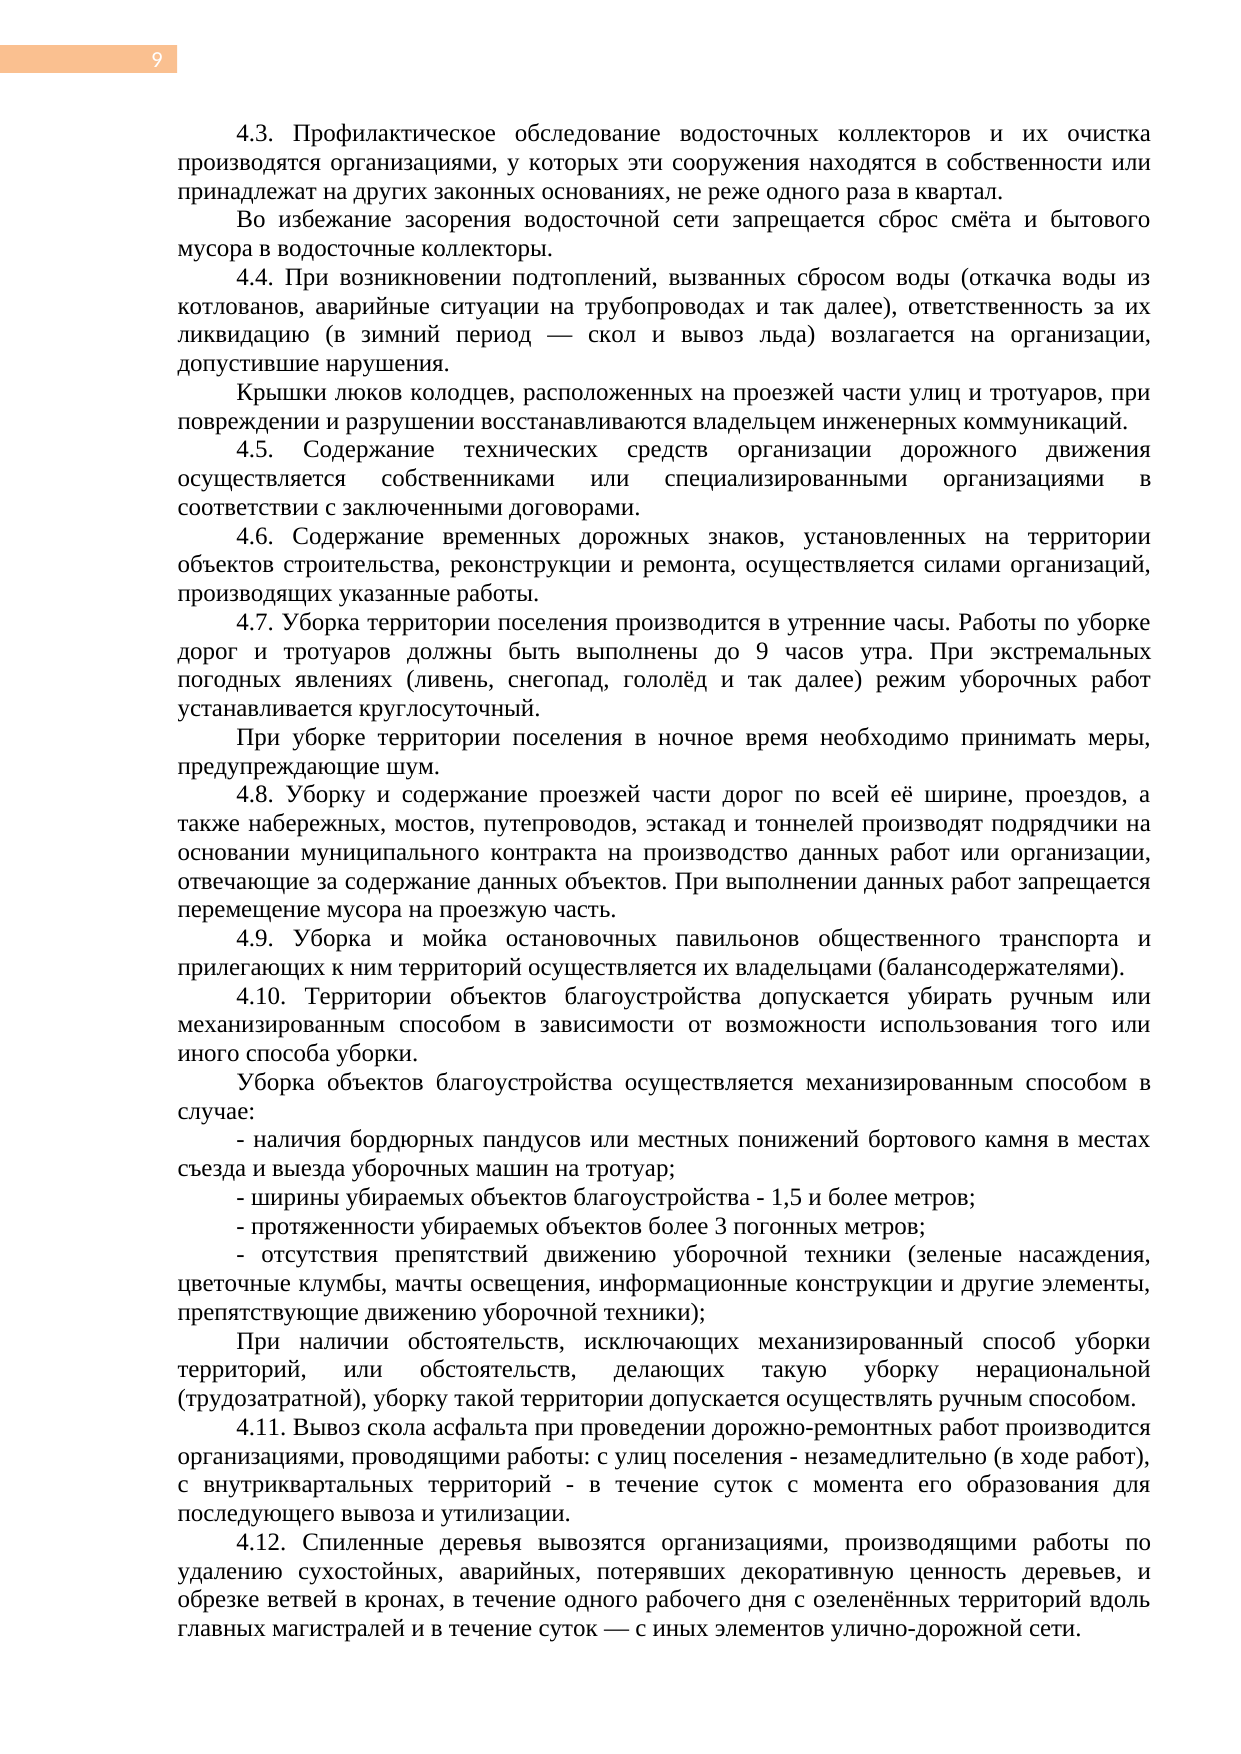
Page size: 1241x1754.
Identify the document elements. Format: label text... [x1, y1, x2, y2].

text 4.4. При возникновении подтоплений, вызванных сбросом воды (откачка воды из котлованов, аварийные ситуации на трубопроводах и так далее), ответственность за их ликвидацию (в зимний период — скол и вывоз льда) возлагается на организации, допустившие нарушения. [177, 262, 1152, 377]
text - ширины убираемых объектов благоустройства - 1,5 и более метров; [177, 1182, 1152, 1211]
text - протяженности убираемых объектов более 3 погонных метров; [177, 1211, 1152, 1239]
text - наличия бордюрных пандусов или местных понижений бортового камня в местах съезда и выезда уборочных машин на тротуар; [177, 1124, 1152, 1182]
text При уборке территории поселения в ночное время необходимо принимать меры, предупреждающие шум. [177, 722, 1152, 779]
text 4.9. Уборка и мойка остановочных павильонов общественного транспорта и прилегающих к ним территорий осуществляется их владельцами (балансодержателями). [177, 923, 1152, 981]
text - отсутствия препятствий движению уборочной техники (зеленые насаждения, цветочные клумбы, мачты освещения, информационные конструкции и другие элементы, препятствующие движению уборочной техники); [177, 1239, 1152, 1326]
text Крышки люков колодцев, расположенных на проезжей части улиц и тротуаров, при повреждении и разрушении восстанавливаются владельцем инженерных коммуникаций. [177, 377, 1152, 434]
text При наличии обстоятельств, исключающих механизированный способ уборки территорий, или обстоятельств, делающих такую уборку нерациональной (трудозатратной), уборку такой территории допускается осуществлять ручным способом. [177, 1326, 1152, 1412]
text 4.10. Территории объектов благоустройства допускается убирать ручным или механизированным способом в зависимости от возможности использования того или иного способа уборки. [177, 981, 1152, 1067]
text 4.8. Уборку и содержание проезжей части дорог по всей её ширине, проездов, а также набережных, мостов, путепроводов, эстакад и тоннелей производят подрядчики на основании муниципального контракта на производство данных работ или организации, отвечающие за содержание данных объектов. При выполнении данных работ запрещается перемещение мусора на проезжую часть. [177, 779, 1152, 923]
text Во избежание засорения водосточной сети запрещается сброс смёта и бытового мусора в водосточные коллекторы. [177, 204, 1152, 262]
text 4.12. Спиленные деревья вывозятся организациями, производящими работы по удалению сухостойных, аварийных, потерявших декоративную ценность деревьев, и обрезке ветвей в кронах, в течение одного рабочего дня с озеленённых территорий вдоль главных магистралей и в течение суток — с иных элементов улично-дорожной сети. [177, 1527, 1152, 1642]
text Уборка объектов благоустройства осуществляется механизированным способом в случае: [177, 1067, 1152, 1124]
text 4.5. Содержание технических средств организации дорожного движения осуществляется собственниками или специализированными организациями в соответствии с заключенными договорами. [177, 434, 1152, 521]
text 4.11. Вывоз скола асфальта при проведении дорожно-ремонтных работ производится организациями, проводящими работы: с улиц поселения - незамедлительно (в ходе работ), с внутриквартальных территорий - в течение суток с момента его образования для последующего вывоза и утилизации. [177, 1412, 1152, 1527]
text 4.3. Профилактическое обследование водосточных коллекторов и их очистка производятся организациями, у которых эти сооружения находятся в собственности или принадлежат на других законных основаниях, не реже одного раза в квартал. [177, 118, 1152, 204]
text 4.6. Содержание временных дорожных знаков, установленных на территории объектов строительства, реконструкции и ремонта, осуществляется силами организаций, производящих указанные работы. [177, 521, 1152, 607]
text 4.7. Уборка территории поселения производится в утренние часы. Работы по уборке дорог и тротуаров должны быть выполнены до 9 часов утра. При экстремальных погодных явлениях (ливень, снегопад, гололёд и так далее) режим уборочных работ устанавливается круглосуточный. [177, 607, 1152, 722]
